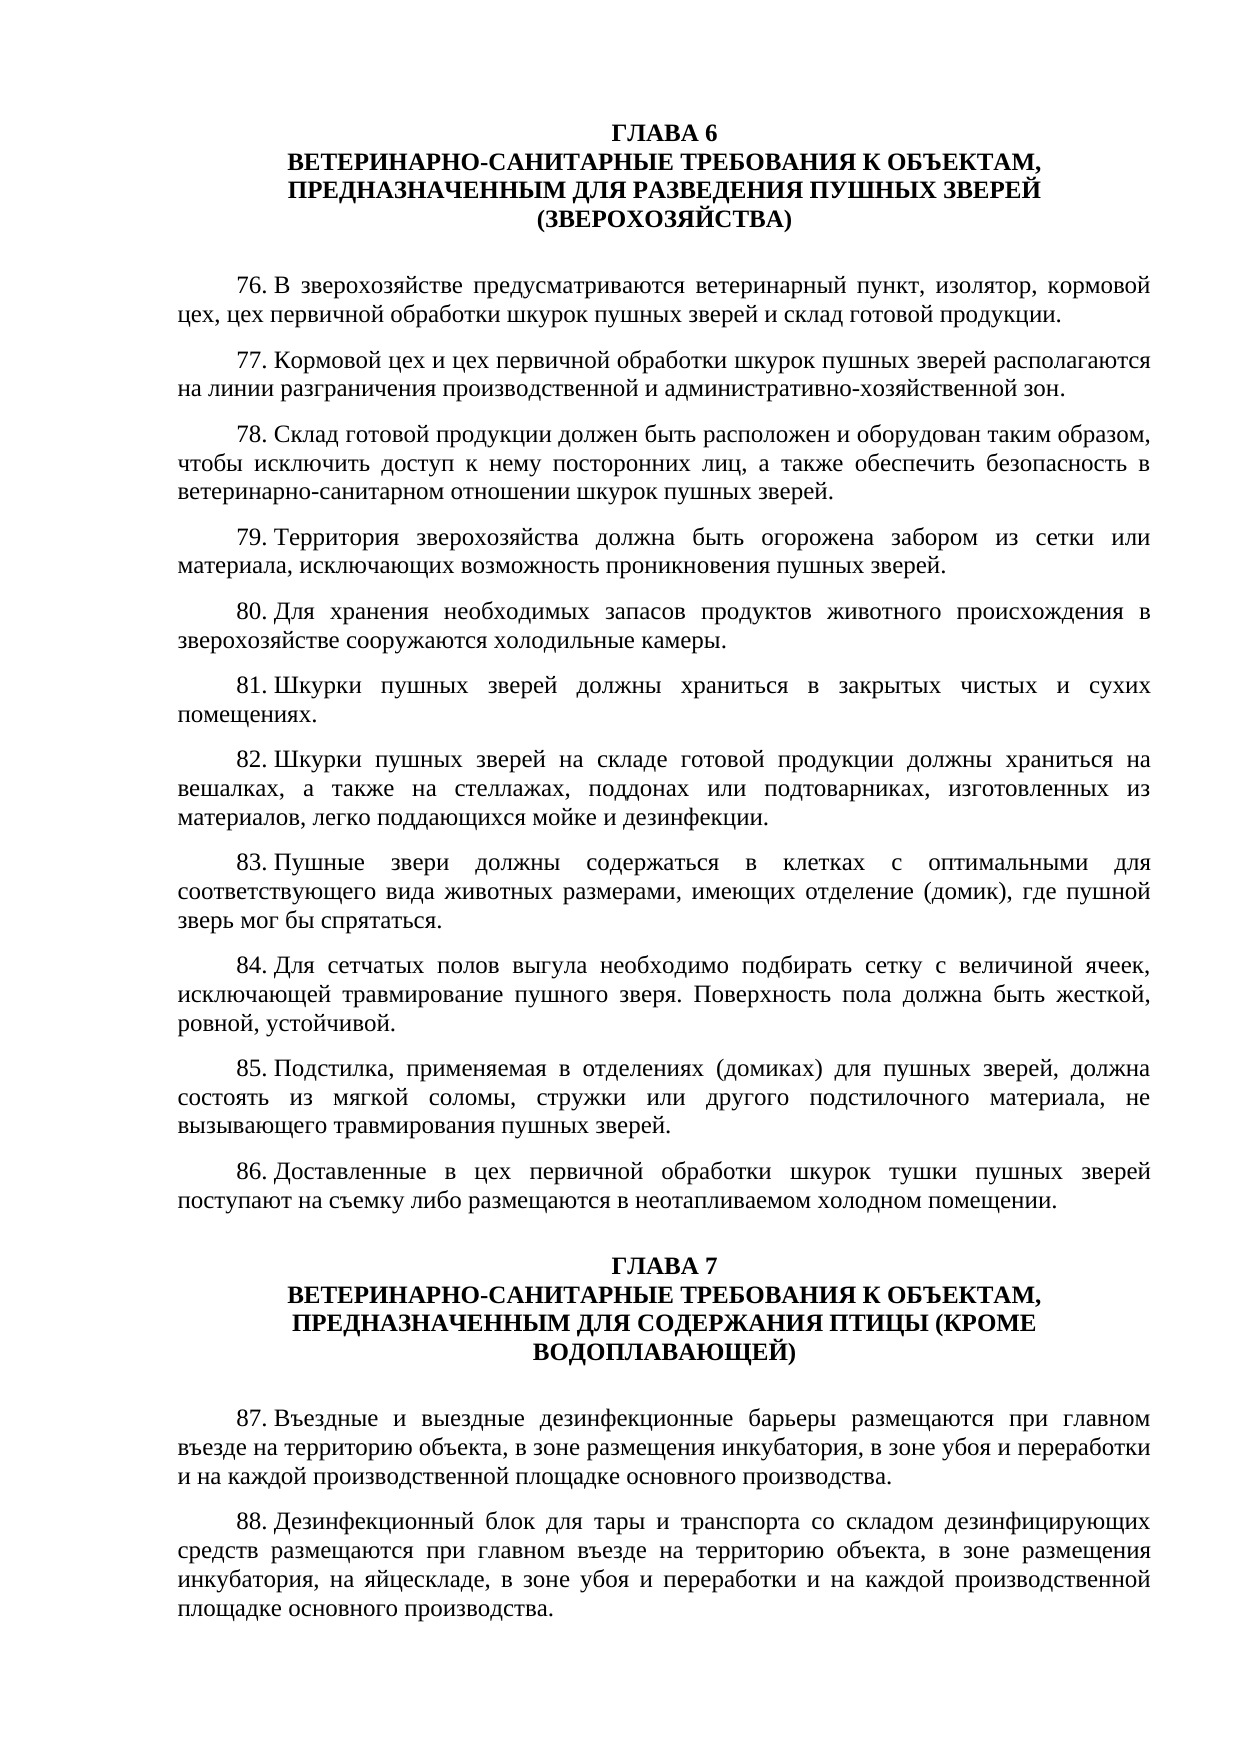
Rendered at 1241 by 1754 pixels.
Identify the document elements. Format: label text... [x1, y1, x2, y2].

text 77. Кормовой цех и цех первичной обработки шкурок пушных зверей располагаются на линии разграничения производственной и административно-хозяйственной зон. [177, 345, 1152, 402]
text 84. Для сетчатых полов выгула необходимо подбирать сетку с величиной ячеек, исключающей травмирование пушного зверя. Поверхность пола должна быть жесткой, ровной, устойчивой. [177, 950, 1152, 1036]
text 82. Шкурки пушных зверей на складе готовой продукции должны храниться на вешалках, а также на стеллажах, поддонах или подтоварниках, изготовленных из материалов, легко поддающихся мойке и дезинфекции. [177, 744, 1152, 831]
text ГЛАВА 6 ВЕТЕРИНАРНО-САНИТАРНЫЕ ТРЕБОВАНИЯ К ОБЪЕКТАМ, ПРЕДНАЗНАЧЕННЫМ ДЛЯ РАЗВЕДЕНИЯ ПУШНЫХ ЗВЕРЕЙ (ЗВЕРОХОЗЯЙСТВА) [177, 118, 1152, 233]
text 87. Въездные и выездные дезинфекционные барьеры размещаются при главном въезде на территорию объекта, в зоне размещения инкубатория, в зоне убоя и переработки и на каждой производственной площадке основного производства. [177, 1403, 1152, 1490]
text 86. Доставленные в цех первичной обработки шкурок тушки пушных зверей поступают на съемку либо размещаются в неотапливаемом холодном помещении. [177, 1156, 1152, 1213]
text 88. Дезинфекционный блок для тары и транспорта со складом дезинфицирующих средств размещаются при главном въезде на территорию объекта, в зоне размещения инкубатория, на яйцескладе, в зоне убоя и переработки и на каждой производственной площадке основного производства. [177, 1506, 1152, 1621]
text 79. Территория зверохозяйства должна быть огорожена забором из сетки или материала, исключающих возможность проникновения пушных зверей. [177, 522, 1152, 579]
text 76. В зверохозяйстве предусматриваются ветеринарный пункт, изолятор, кормовой цех, цех первичной обработки шкурок пушных зверей и склад готовой продукции. [177, 271, 1152, 328]
text 80. Для хранения необходимых запасов продуктов животного происхождения в зверохозяйстве сооружаются холодильные камеры. [177, 596, 1152, 653]
text 83. Пушные звери должны содержаться в клетках с оптимальными для соответствующего вида животных размерами, имеющих отделение (домик), где пушной зверь мог бы спрятаться. [177, 847, 1152, 933]
text 85. Подстилка, применяемая в отделениях (домиках) для пушных зверей, должна состоять из мягкой соломы, стружки или другого подстилочного материала, не вызывающего травмирования пушных зверей. [177, 1053, 1152, 1139]
text ГЛАВА 7 ВЕТЕРИНАРНО-САНИТАРНЫЕ ТРЕБОВАНИЯ К ОБЪЕКТАМ, ПРЕДНАЗНАЧЕННЫМ ДЛЯ СОДЕРЖАНИЯ ПТИЦЫ (КРОМЕ ВОДОПЛАВАЮЩЕЙ) [177, 1251, 1152, 1366]
text 81. Шкурки пушных зверей должны храниться в закрытых чистых и сухих помещениях. [177, 670, 1152, 728]
text 78. Склад готовой продукции должен быть расположен и оборудован таким образом, чтобы исключить доступ к нему посторонних лиц, а также обеспечить безопасность в ветеринарно-санитарном отношении шкурок пушных зверей. [177, 419, 1152, 505]
